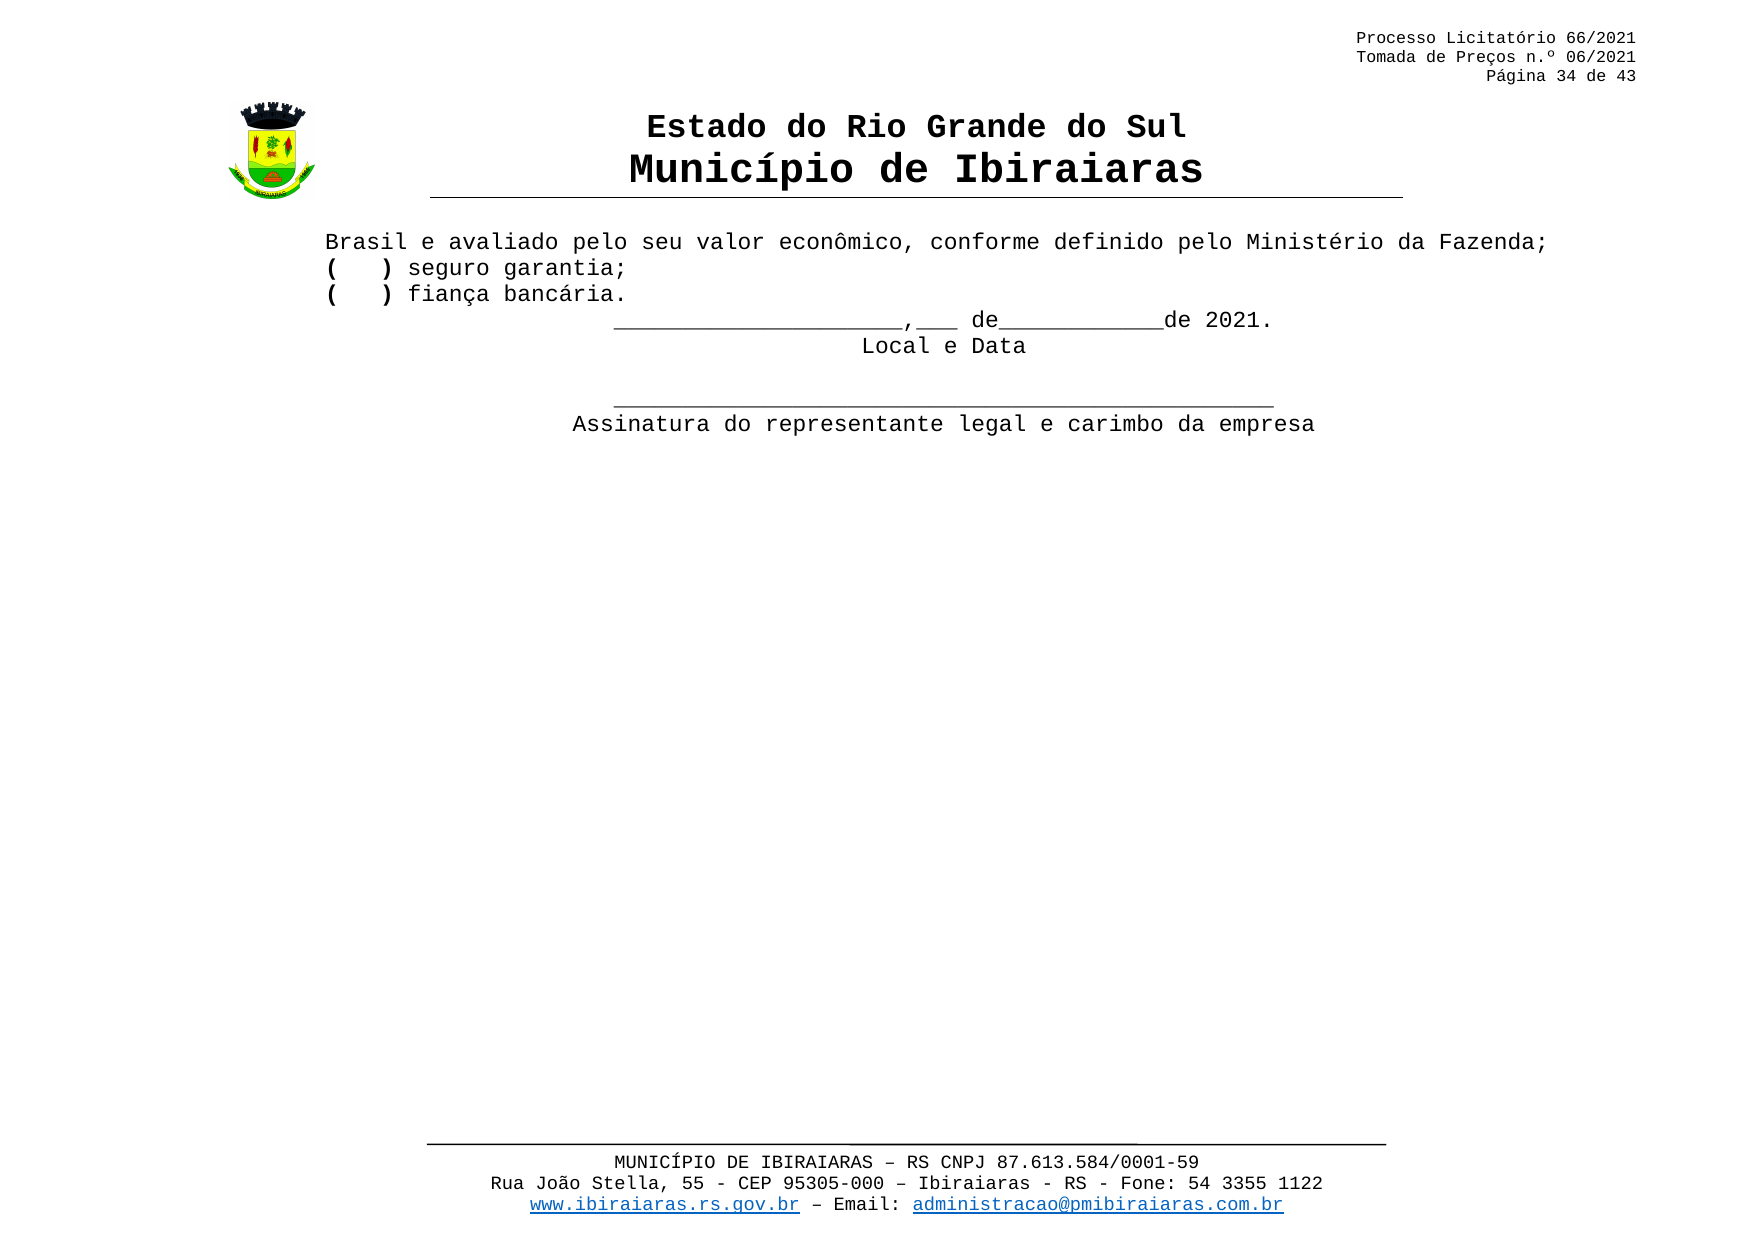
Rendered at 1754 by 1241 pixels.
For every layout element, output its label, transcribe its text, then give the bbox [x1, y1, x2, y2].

text Local e Data [251, 334, 1636, 360]
text ( ) seguro garantia; [325, 256, 1636, 282]
picture [228, 102, 315, 199]
text ________________________________________________ [251, 386, 1636, 412]
text Assinatura do representante legal e carimbo da empresa [251, 412, 1636, 438]
text ( ) fiança bancária. [325, 282, 1636, 308]
text _____________________,___ de____________de 2021. [251, 308, 1636, 334]
